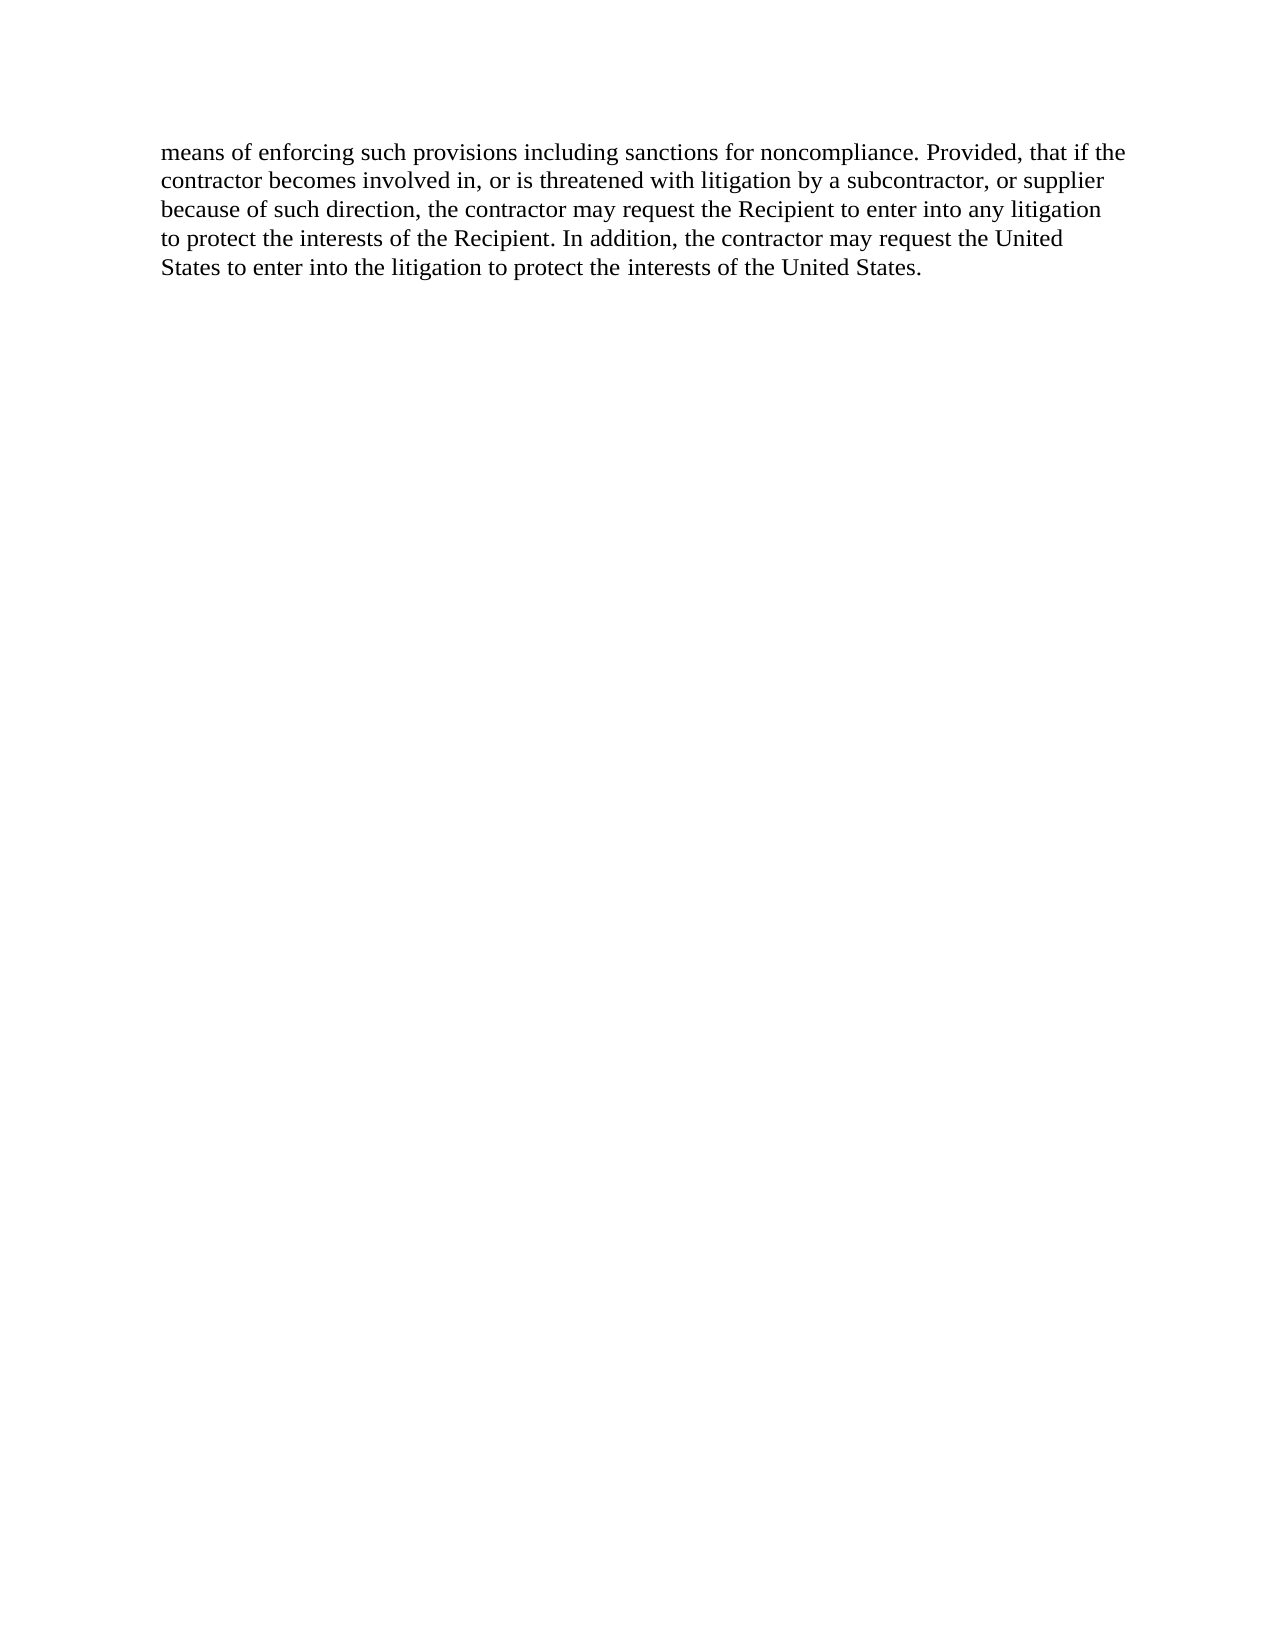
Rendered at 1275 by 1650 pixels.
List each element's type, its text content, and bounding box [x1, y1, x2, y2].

text means of enforcing such provisions including sanctions for noncompliance. Provided, that if the contractor becomes involved in, or is threatened with litigation by a subcontractor, or supplier because of such direction, the contractor may request the Recipient to enter into any litigation to protect the interests of the Recipient. In addition, the contractor may request the United States to enter into the litigation to protect the interests of the United States. [161, 138, 1126, 281]
